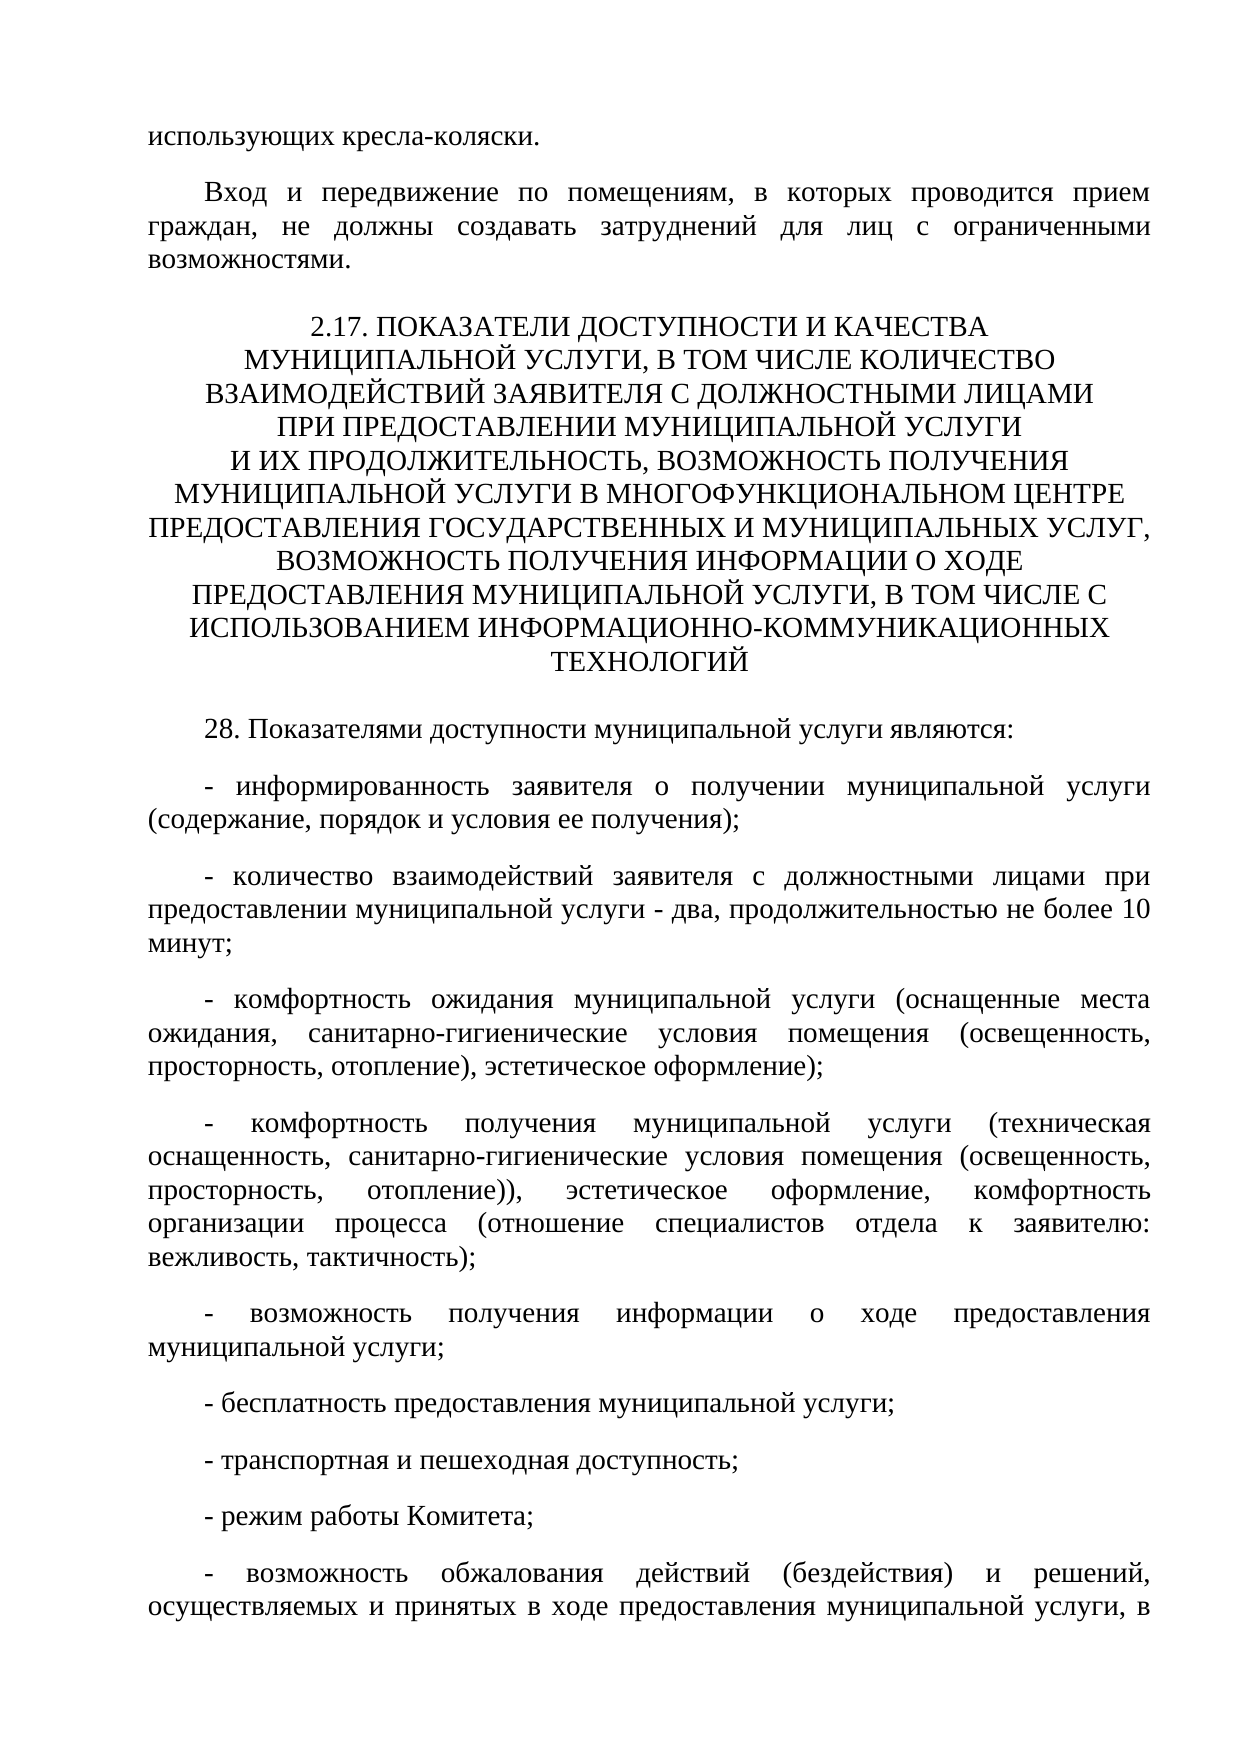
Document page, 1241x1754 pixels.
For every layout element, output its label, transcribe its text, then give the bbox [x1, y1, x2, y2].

text - бесплатность предоставления муниципальной услуги; [148, 1385, 1152, 1419]
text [148, 1555, 1152, 1622]
text Вход и передвижение по помещениям, в которых проводится прием граждан, не должны создавать затруднений для лиц с ограниченными возможностями. [148, 174, 1152, 275]
text МУНИЦИПАЛЬНОЙ УСЛУГИ, В ТОМ ЧИСЛЕ КОЛИЧЕСТВО [148, 342, 1152, 376]
text МУНИЦИПАЛЬНОЙ УСЛУГИ В МНОГОФУНКЦИОНАЛЬНОМ ЦЕНТРЕ [148, 476, 1152, 510]
text ПРИ ПРЕДОСТАВЛЕНИИ МУНИЦИПАЛЬНОЙ УСЛУГИ [148, 409, 1152, 443]
text - информированность заявителя о получении муниципальной услуги (содержание, порядок и условия ее получения); [148, 768, 1152, 835]
text ВЗАИМОДЕЙСТВИЙ ЗАЯВИТЕЛЯ С ДОЛЖНОСТНЫМИ ЛИЦАМИ [148, 376, 1152, 409]
text - возможность получения информации о ходе предоставления муниципальной услуги; [148, 1295, 1152, 1362]
text 2.17. ПОКАЗАТЕЛИ ДОСТУПНОСТИ И КАЧЕСТВА [148, 309, 1152, 342]
text - режим работы Комитета; [148, 1498, 1152, 1532]
text И ИХ ПРОДОЛЖИТЕЛЬНОСТЬ, ВОЗМОЖНОСТЬ ПОЛУЧЕНИЯ [148, 443, 1152, 476]
text 28. Показателями доступности муниципальной услуги являются: [148, 711, 1152, 745]
text - комфортность ожидания муниципальной услуги (оснащенные места ожидания, санитарно-гигиенические условия помещения (освещенность, просторность, отопление), эстетическое оформление); [148, 981, 1152, 1082]
text - комфортность получения муниципальной услуги (техническая оснащенность, санитарно-гигиенические условия помещения (освещенность, просторность, отопление)), эстетическое оформление, комфортность организации процесса (отношение специалистов отдела к заявителю: вежливость, тактичность); [148, 1105, 1152, 1272]
text ПРЕДОСТАВЛЕНИЯ ГОСУДАРСТВЕННЫХ И МУНИЦИПАЛЬНЫХ УСЛУГ, ВОЗМОЖНОСТЬ ПОЛУЧЕНИЯ ИНФОРМАЦИИ О ХОДЕ ПРЕДОСТАВЛЕНИЯ МУНИЦИПАЛЬНОЙ УСЛУГИ, В ТОМ ЧИСЛЕ С ИСПОЛЬЗОВАНИЕМ ИНФОРМАЦИОННО-КОММУНИКАЦИОННЫХ ТЕХНОЛОГИЙ [148, 510, 1152, 678]
text - транспортная и пешеходная доступность; [148, 1442, 1152, 1475]
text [148, 118, 1152, 152]
text - количество взаимодействий заявителя с должностными лицами при предоставлении муниципальной услуги - два, продолжительностью не более 10 минут; [148, 858, 1152, 958]
